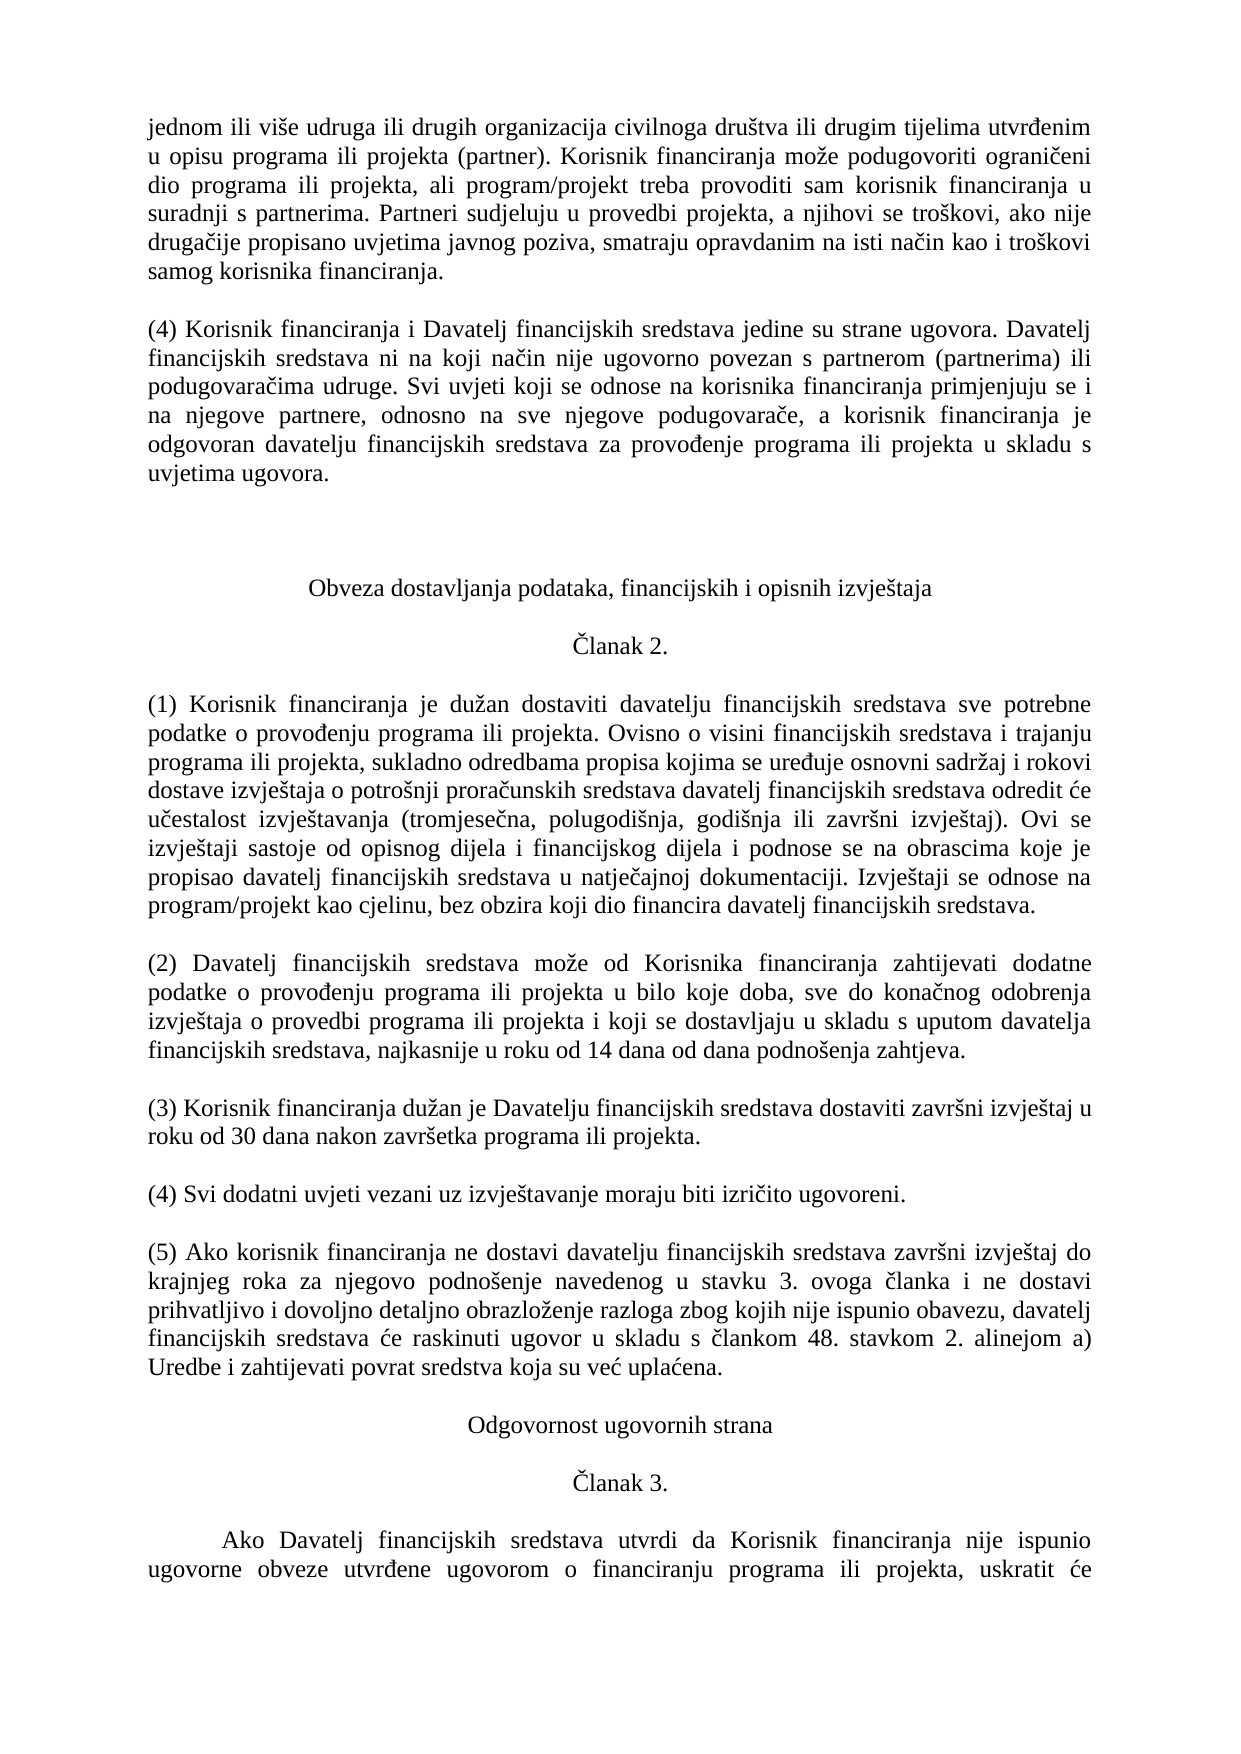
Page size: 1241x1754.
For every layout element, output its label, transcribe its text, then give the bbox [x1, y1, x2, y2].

text (4) Korisnik financiranja i Davatelj financijskih sredstava jedine su strane ugovora. Davatelj financijskih sredstava ni na koji način nije ugovorno povezan s partnerom (partnerima) ili podugovaračima udruge. Svi uvjeti koji se odnose na korisnika financiranja primjenjuju se i na njegove partnere, odnosno na sve njegove podugovarače, a korisnik financiranja je odgovoran davatelju financijskih sredstava za provođenje programa ili projekta u skladu s uvjetima ugovora. [148, 314, 1092, 486]
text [148, 1526, 1092, 1583]
text (1) Korisnik financiranja je dužan dostaviti davatelju financijskih sredstava sve potrebne podatke o provođenju programa ili projekta. Ovisno o visini financijskih sredstava i trajanju programa ili projekta, sukladno odredbama propisa kojima se uređuje osnovni sadržaj i rokovi dostave izvještaja o potrošnji proračunskih sredstava davatelj financijskih sredstava odredit će učestalost izvještavanja (tromjesečna, polugodišnja, godišnja ili završni izvještaj). Ovi se izvještaji sastoje od opisnog dijela i financijskog dijela i podnose se na obrascima koje je propisao davatelj financijskih sredstava u natječajnoj dokumentaciji. Izvještaji se odnose na program/projekt kao cjelinu, bez obzira koji dio financira davatelj financijskih sredstava. [148, 689, 1092, 919]
text (4) Svi dodatni uvjeti vezani uz izvještavanje moraju biti izričito ugovoreni. [148, 1179, 1092, 1208]
text (3) Korisnik financiranja dužan je Davatelju financijskih sredstava dostaviti završni izvještaj u roku od 30 dana nakon završetka programa ili projekta. [148, 1093, 1092, 1150]
text Članak 2. [148, 631, 1092, 660]
text Obveza dostavljanja podataka, financijskih i opisnih izvještaja [148, 573, 1092, 602]
text Odgovornost ugovornih strana [148, 1410, 1092, 1439]
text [148, 112, 1092, 285]
text (2) Davatelj financijskih sredstava može od Korisnika financiranja zahtijevati dodatne podatke o provođenju programa ili projekta u bilo koje doba, sve do konačnog odobrenja izvještaja o provedbi programa ili projekta i koji se dostavljaju u skladu s uputom davatelja financijskih sredstava, najkasnije u roku od 14 dana od dana podnošenja zahtjeva. [148, 948, 1092, 1063]
text (5) Ako korisnik financiranja ne dostavi davatelju financijskih sredstava završni izvještaj do krajnjeg roka za njegovo podnošenje navedenog u stavku 3. ovoga članka i ne dostavi prihvatljivo i dovoljno detaljno obrazloženje razloga zbog kojih nije ispunio obavezu, davatelj financijskih sredstava će raskinuti ugovor u skladu s člankom 48. stavkom 2. alinejom a) Uredbe i zahtijevati povrat sredstva koja su već uplaćena. [148, 1237, 1092, 1381]
text Članak 3. [148, 1468, 1092, 1497]
